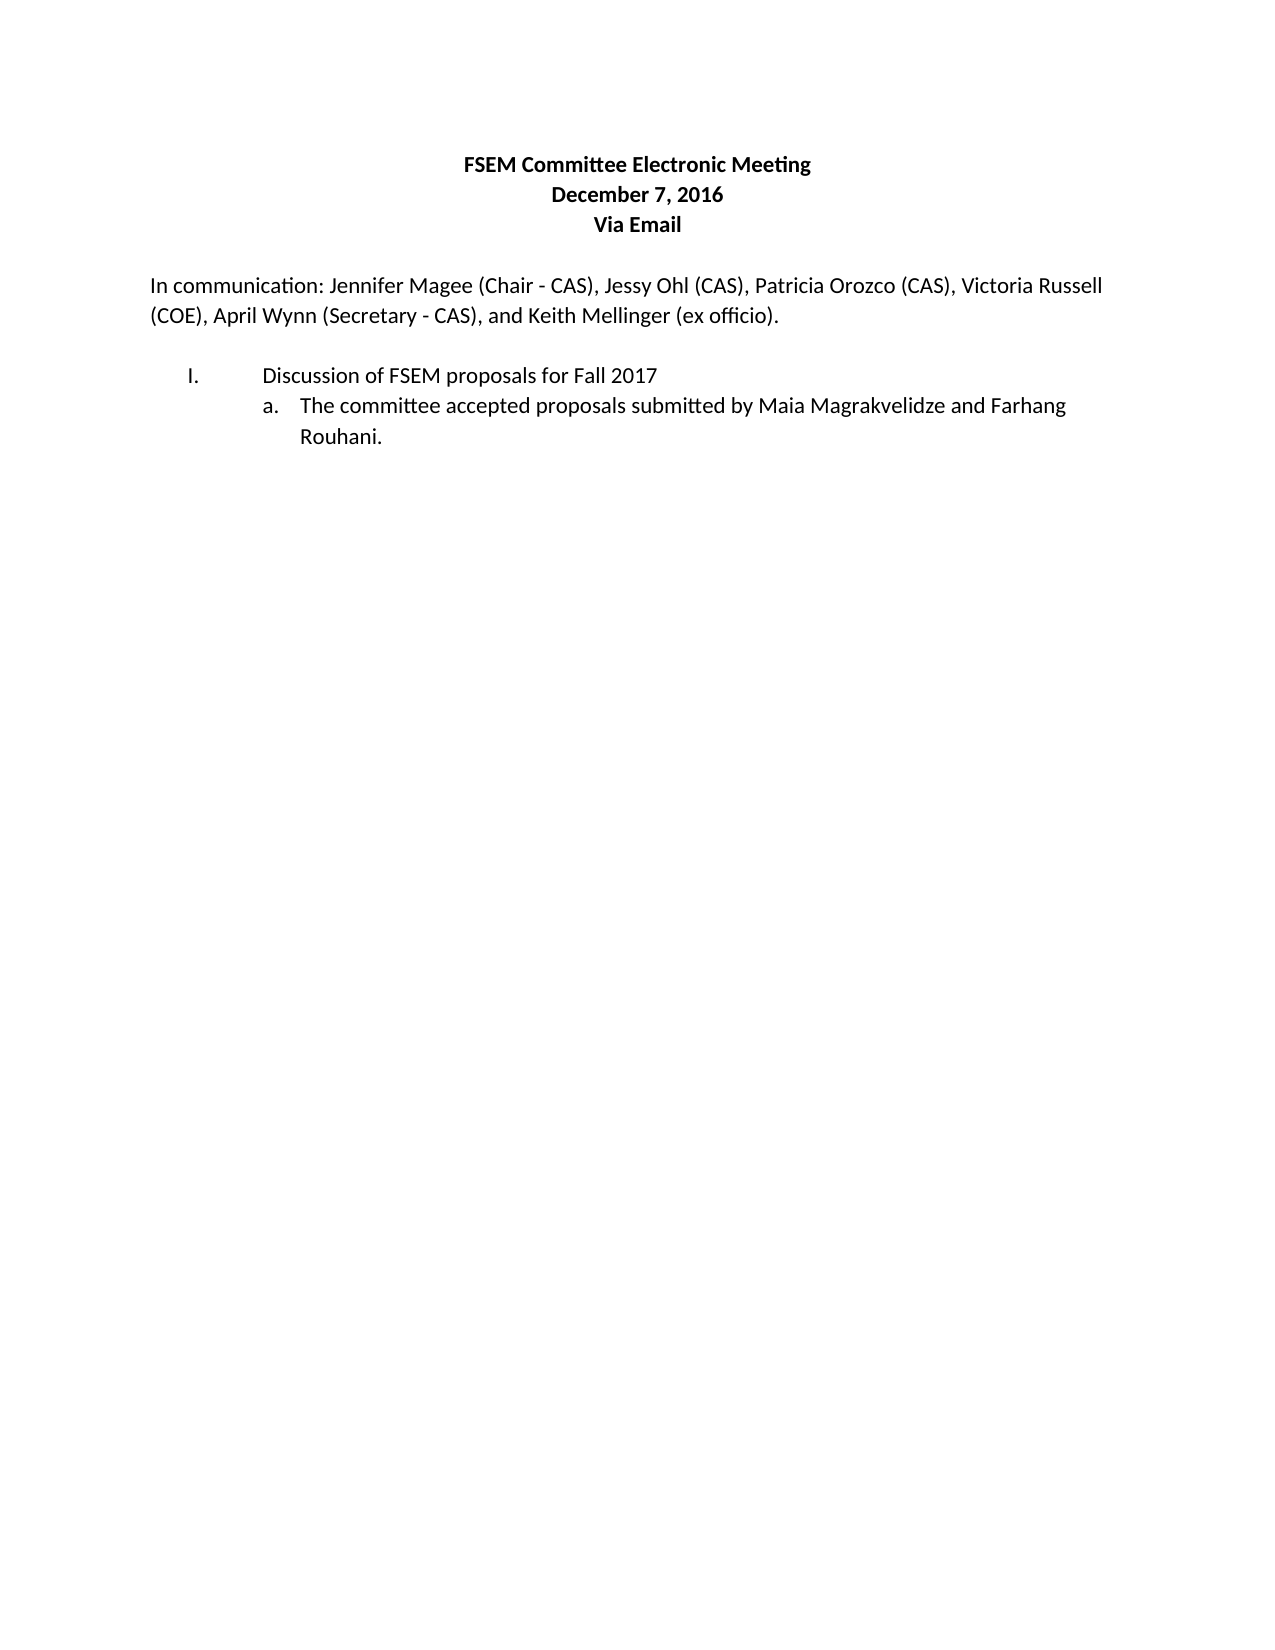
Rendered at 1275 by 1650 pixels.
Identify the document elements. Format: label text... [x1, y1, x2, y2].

list Discussion of FSEM proposals for Fall 2017 [187, 361, 1125, 389]
text FSEM Committee Electronic Meeting [150, 150, 1125, 178]
text Via Email [150, 210, 1125, 238]
list The committee accepted proposals submitted by Maia Magrakvelidze and Farhang Rouhani. [262, 392, 1125, 450]
text In communication: Jennifer Magee (Chair - CAS), Jessy Ohl (CAS), Patricia Orozco (CAS), Victoria Russell (COE), April Wynn (Secretary - CAS), and Keith Mellinger (ex officio). [150, 271, 1125, 329]
text December 7, 2016 [150, 180, 1125, 208]
